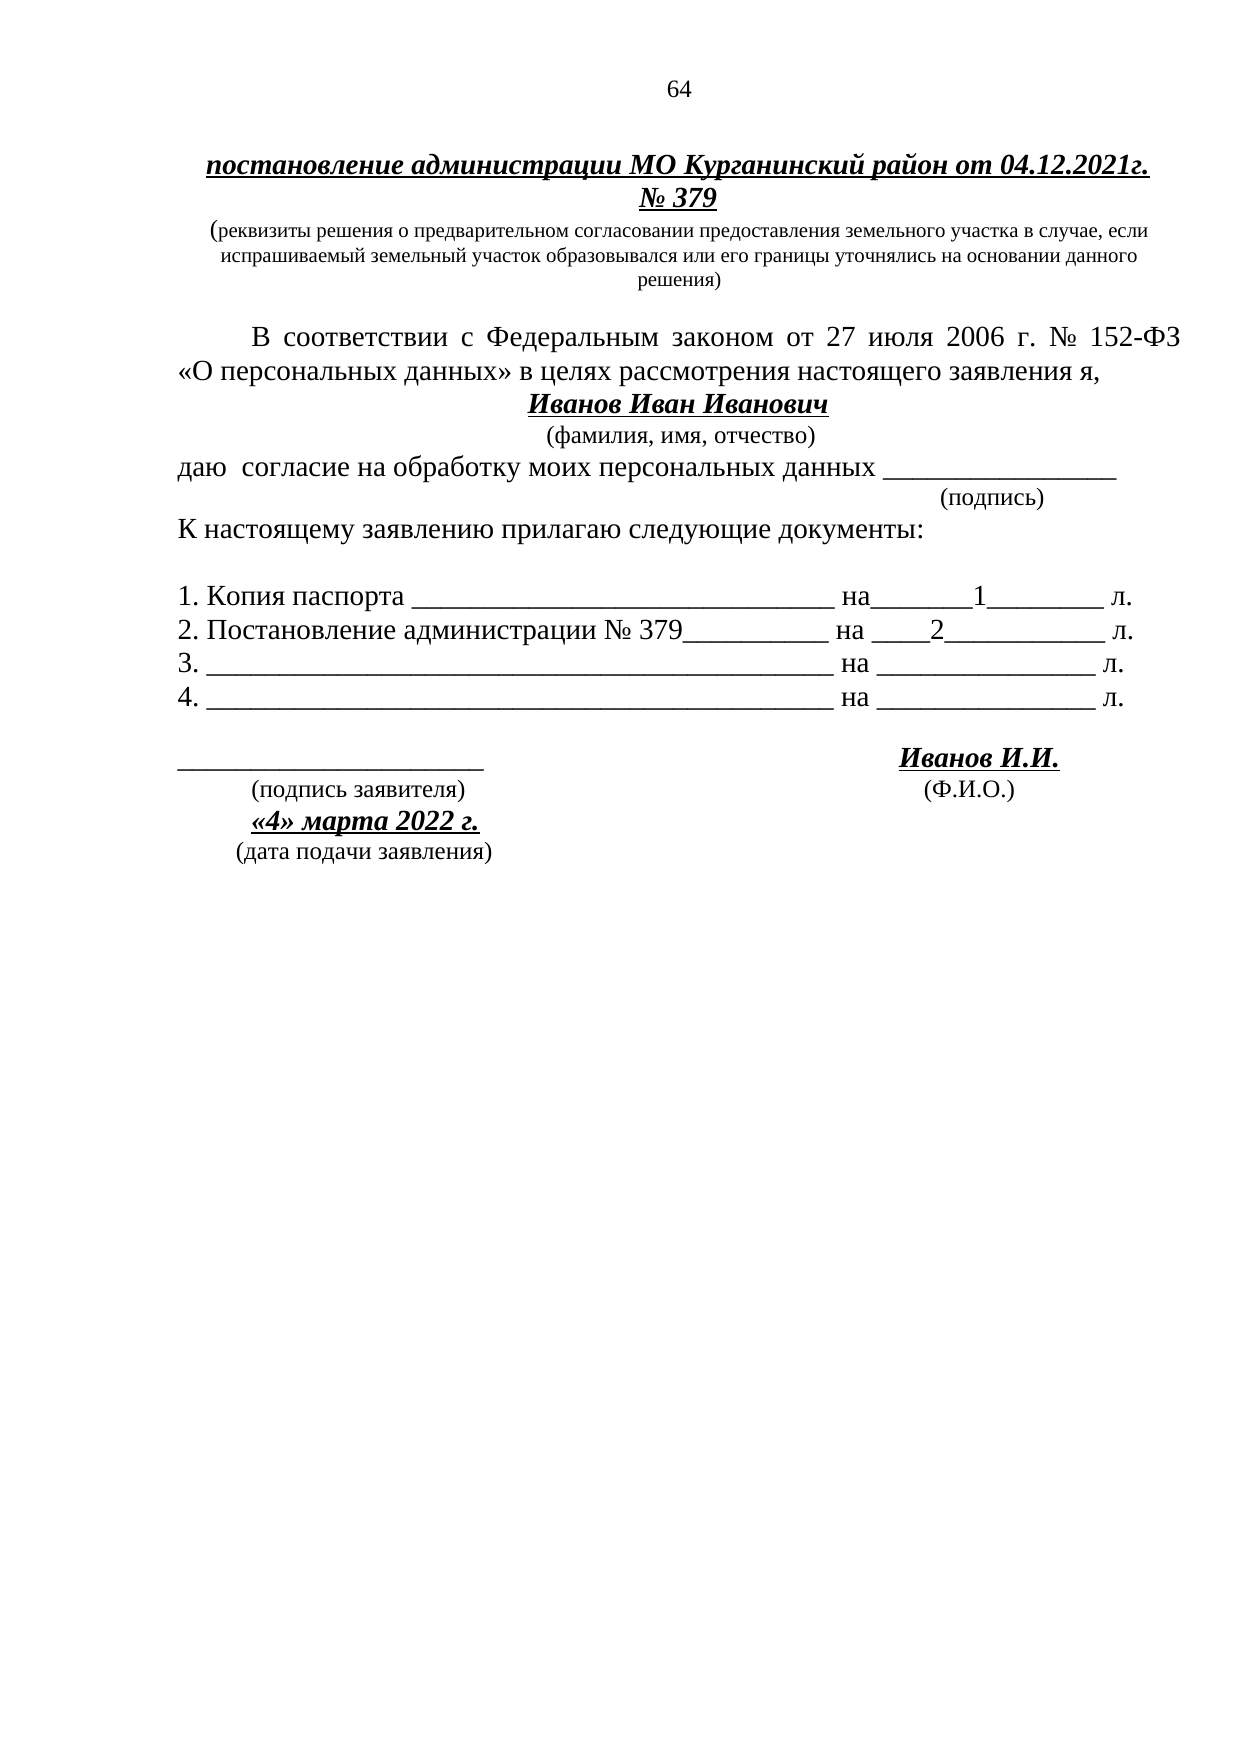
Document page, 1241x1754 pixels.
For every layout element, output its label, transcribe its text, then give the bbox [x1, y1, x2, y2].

text даю согласие на обработку моих персональных данных ________________ [177, 449, 1181, 482]
text В соответствии с Федеральным законом от 27 июля 2006 г. № 152-ФЗ «О персональных данных» в целях рассмотрения настоящего заявления я, [177, 319, 1181, 387]
text (реквизиты решения о предварительном согласовании предоставления земельного участка в случае, если испрашиваемый земельный участок образовывался или его границы уточнялись на основании данного решения) [177, 214, 1181, 291]
text 1. Копия паспорта _____________________________ на_______1________ л. [177, 578, 1181, 612]
text (фамилия, имя, отчество) [177, 420, 1181, 449]
text (дата подачи заявления) [177, 836, 1181, 865]
text _____________________ Иванов И.И. [177, 741, 1181, 774]
text постановление администрации МО Курганинский район от 04.12.2021г. № 379 [177, 147, 1181, 214]
text (подпись) [177, 482, 1181, 511]
text «4» марта 2022 г. [177, 803, 1181, 836]
text 4. ___________________________________________ на _______________ л. [177, 679, 1181, 712]
text Иванов Иван Иванович [177, 387, 1181, 420]
text К настоящему заявлению прилагаю следующие документы: [177, 511, 1181, 545]
text 2. Постановление администрации № 379__________ на ____2___________ л. [177, 612, 1181, 645]
text 3. ___________________________________________ на _______________ л. [177, 645, 1181, 679]
text (подпись заявителя) (Ф.И.О.) [177, 774, 1181, 803]
